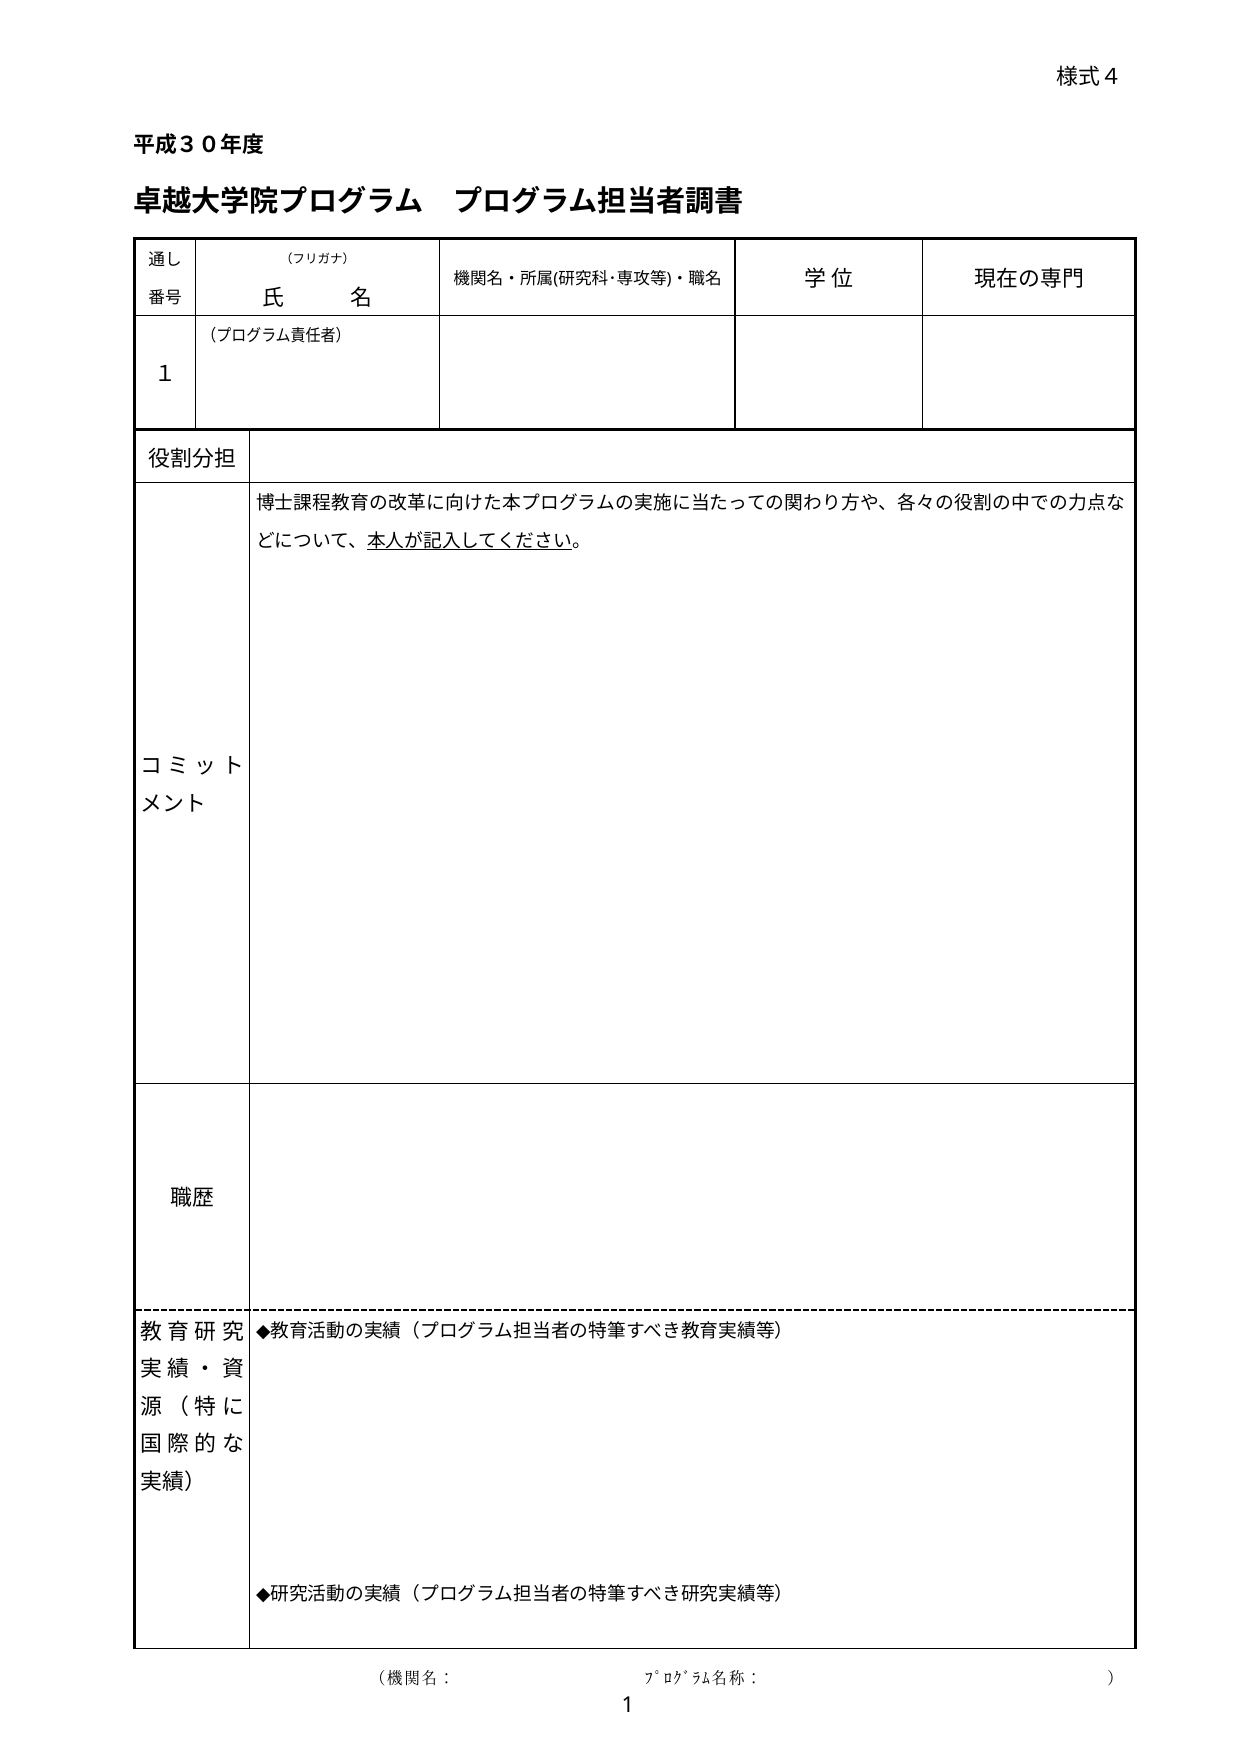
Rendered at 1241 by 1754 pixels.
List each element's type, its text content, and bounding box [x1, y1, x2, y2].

table_cell [736, 316, 922, 428]
table_cell [250, 1084, 1134, 1309]
table_cell １ [136, 316, 195, 428]
table_header 機関名・所属(研究科･専攻等)・職名 [440, 240, 734, 315]
table_header （フリガナ） 氏 名 [196, 240, 439, 315]
table_cell [923, 316, 1134, 428]
table_header 現在の専門 [923, 240, 1134, 315]
table_cell （プログラム責任者） [196, 316, 439, 428]
table_cell 博士課程教育の改革に向けた本プログラムの実施に当たっての関わり方や、各々の役割の中での力点などについて、本人が記入してください。 [250, 483, 1134, 1083]
table_cell 役割分担 [136, 431, 249, 482]
table_cell [250, 431, 1134, 482]
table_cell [250, 1309, 1134, 1648]
text 卓越大学院プログラム プログラム担当者調書 [133, 162, 1122, 237]
table_cell 職歴 [136, 1084, 249, 1309]
table_cell [440, 316, 734, 428]
table_cell 教育研究実績・資源（特に国際的な実績） [136, 1309, 249, 1648]
text 平成３０年度 [133, 124, 1122, 162]
table_header 通し番号 [136, 240, 195, 315]
table_header 学 位 [736, 240, 922, 315]
table_cell コミットメント [136, 483, 249, 1083]
